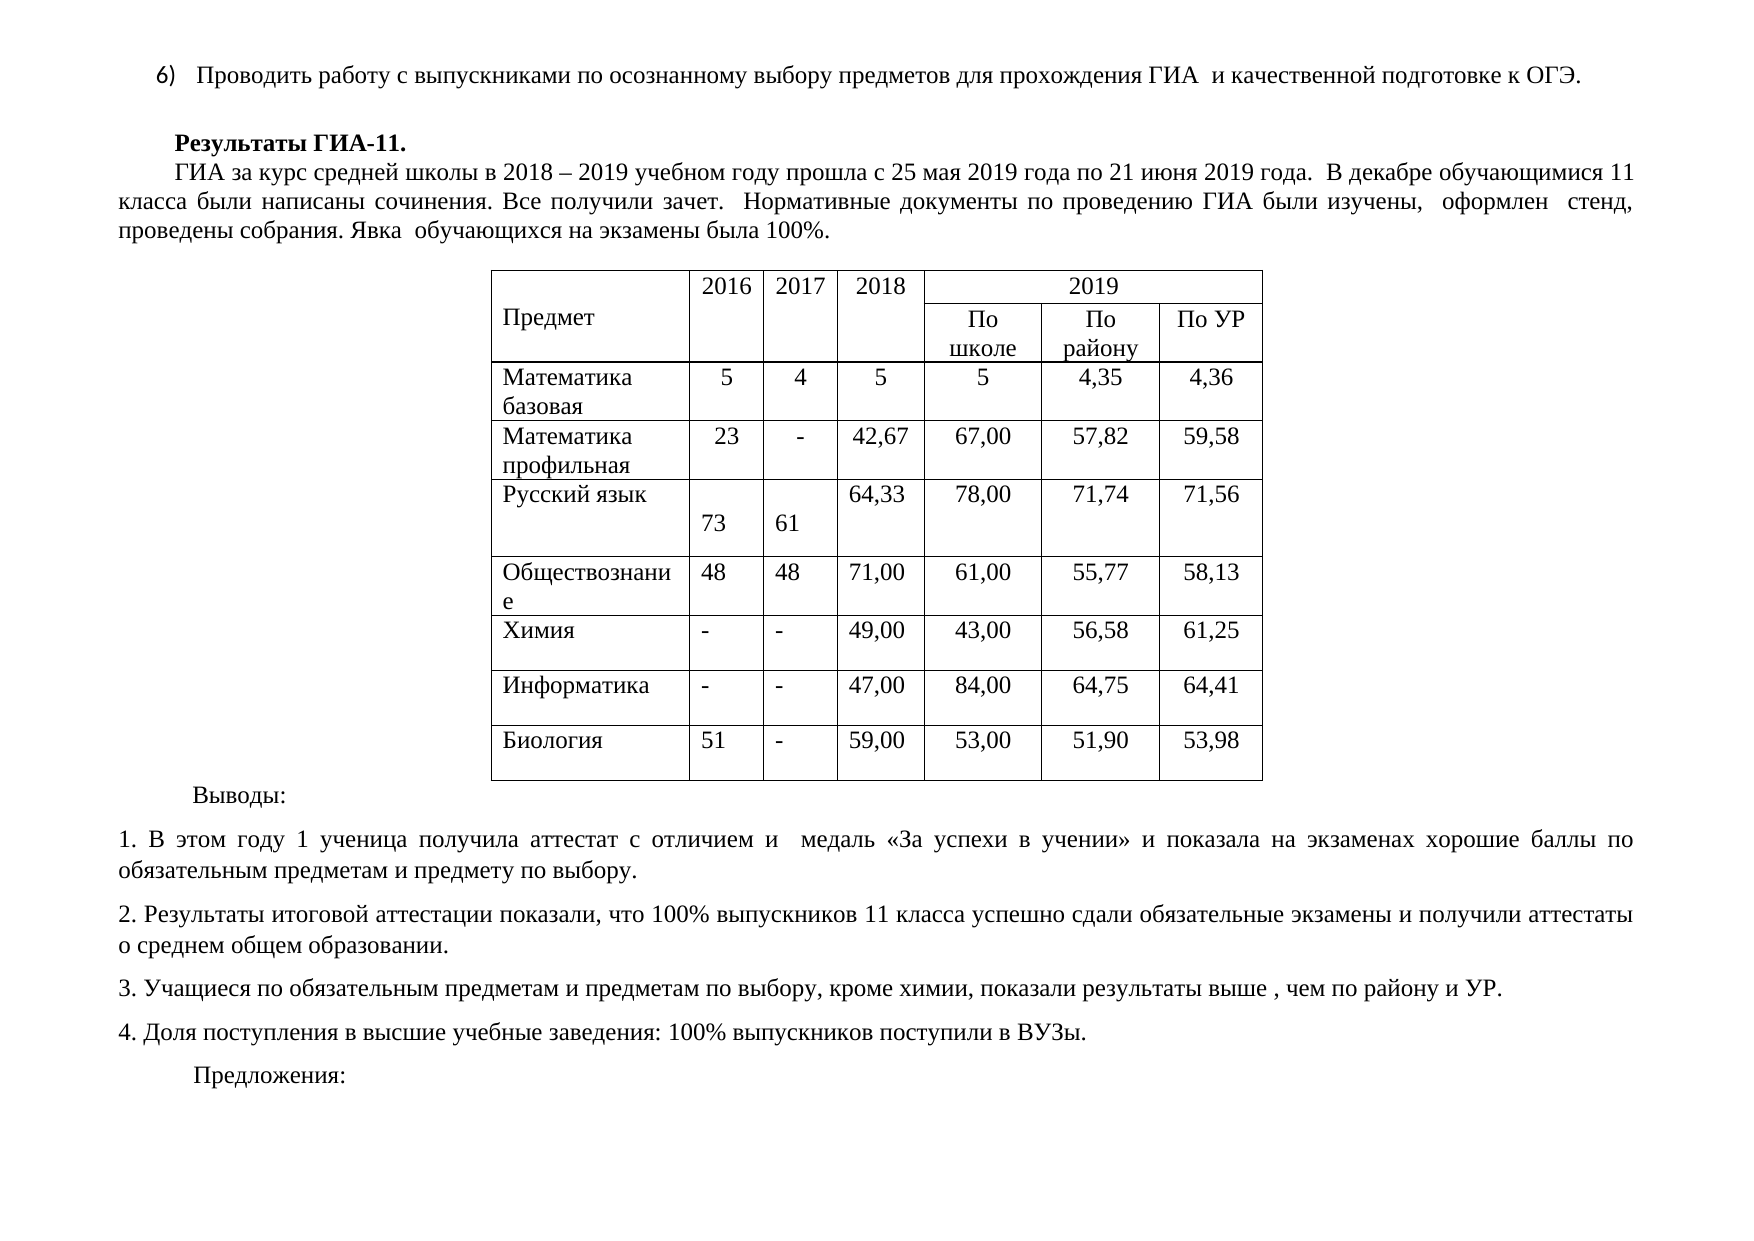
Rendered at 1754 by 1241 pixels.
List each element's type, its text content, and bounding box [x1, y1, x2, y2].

table_cell 56,58 [1042, 616, 1159, 669]
table_cell 64,75 [1042, 671, 1159, 724]
text Выводы: [118, 781, 1636, 809]
table_cell Информатика [492, 671, 689, 724]
table_cell 4,36 [1160, 363, 1262, 420]
table_header 2017 [764, 271, 837, 361]
table_header 2016 [690, 271, 763, 361]
table_cell По району [1042, 304, 1159, 361]
text ГИА за курс средней школы в 2018 – 2019 учебном году прошла с 25 мая 2019 года по 21 июня 2019 года. В декабре обучающимися 11 класса были написаны сочинения. Все получили зачет. Нормативные документы по проведению ГИА были изучены, оформлен стенд, проведены собрания. Явка обучающихся на экзамены была 100%. [118, 157, 1636, 243]
table_cell Русский язык [492, 480, 689, 556]
table_cell Обществознание [492, 557, 689, 614]
table_cell Химия [492, 616, 689, 669]
table_cell 61,00 [925, 557, 1041, 614]
table_cell Математика базовая [492, 363, 689, 420]
table_cell 78,00 [925, 480, 1041, 556]
text Результаты ГИА-11. [118, 128, 1636, 157]
table_cell 71,00 [838, 557, 924, 614]
table_cell 71,56 [1160, 480, 1262, 556]
table_cell По школе [925, 304, 1041, 361]
table_cell 5 [925, 363, 1041, 420]
table_cell - [764, 421, 837, 478]
table_cell 73 [690, 480, 763, 556]
table_cell - [764, 616, 837, 669]
table_cell 47,00 [838, 671, 924, 724]
table_cell - [764, 726, 837, 779]
text 4. Доля поступления в высшие учебные заведения: 100% выпускников поступили в ВУЗы. [118, 1017, 1636, 1046]
table_cell 53,98 [1160, 726, 1262, 779]
table_cell 57,82 [1042, 421, 1159, 478]
table_cell 61,25 [1160, 616, 1262, 669]
table_cell 53,00 [925, 726, 1041, 779]
table_cell - [690, 671, 763, 724]
text 1. В этом году 1 ученица получила аттестат с отличием и медаль «За успехи в учении» и показала на экзаменах хорошие баллы по обязательным предметам и предмету по выбору. [118, 824, 1636, 884]
list Проводить работу с выпускниками по осознанному выбору предметов для прохождения ГИА и качественной подготовке к ОГЭ. [156, 59, 1636, 89]
table_cell 51 [690, 726, 763, 779]
table_cell 51,90 [1042, 726, 1159, 779]
table_cell 64,41 [1160, 671, 1262, 724]
table_cell - [764, 671, 837, 724]
table_cell 61 [764, 480, 837, 556]
table_header Предмет [492, 271, 689, 361]
table_cell 59,00 [838, 726, 924, 779]
text 2. Результаты итоговой аттестации показали, что 100% выпускников 11 класса успешно сдали обязательные экзамены и получили аттестаты о среднем общем образовании. [118, 899, 1636, 958]
text Предложения: [193, 1060, 1636, 1089]
text 3. Учащиеся по обязательным предметам и предметам по выбору, кроме химии, показали результаты выше , чем по району и УР. [118, 973, 1636, 1002]
table_cell По УР [1160, 304, 1262, 361]
table_cell 48 [764, 557, 837, 614]
table_cell Биология [492, 726, 689, 779]
table_cell 58,13 [1160, 557, 1262, 614]
table_cell 64,33 [838, 480, 924, 556]
table_cell Математика профильная [492, 421, 689, 478]
table_cell 23 [690, 421, 763, 478]
table_cell 49,00 [838, 616, 924, 669]
table_cell 67,00 [925, 421, 1041, 478]
table_cell 5 [690, 363, 763, 420]
table_cell 43,00 [925, 616, 1041, 669]
table_header 2018 [838, 271, 924, 361]
table_cell - [690, 616, 763, 669]
table_header 2019 [925, 271, 1262, 303]
table_cell 4 [764, 363, 837, 420]
table_cell 84,00 [925, 671, 1041, 724]
table_cell 5 [838, 363, 924, 420]
table_cell 71,74 [1042, 480, 1159, 556]
table_cell 48 [690, 557, 763, 614]
table_cell 59,58 [1160, 421, 1262, 478]
table_cell 55,77 [1042, 557, 1159, 614]
table_cell 42,67 [838, 421, 924, 478]
table_cell 4,35 [1042, 363, 1159, 420]
